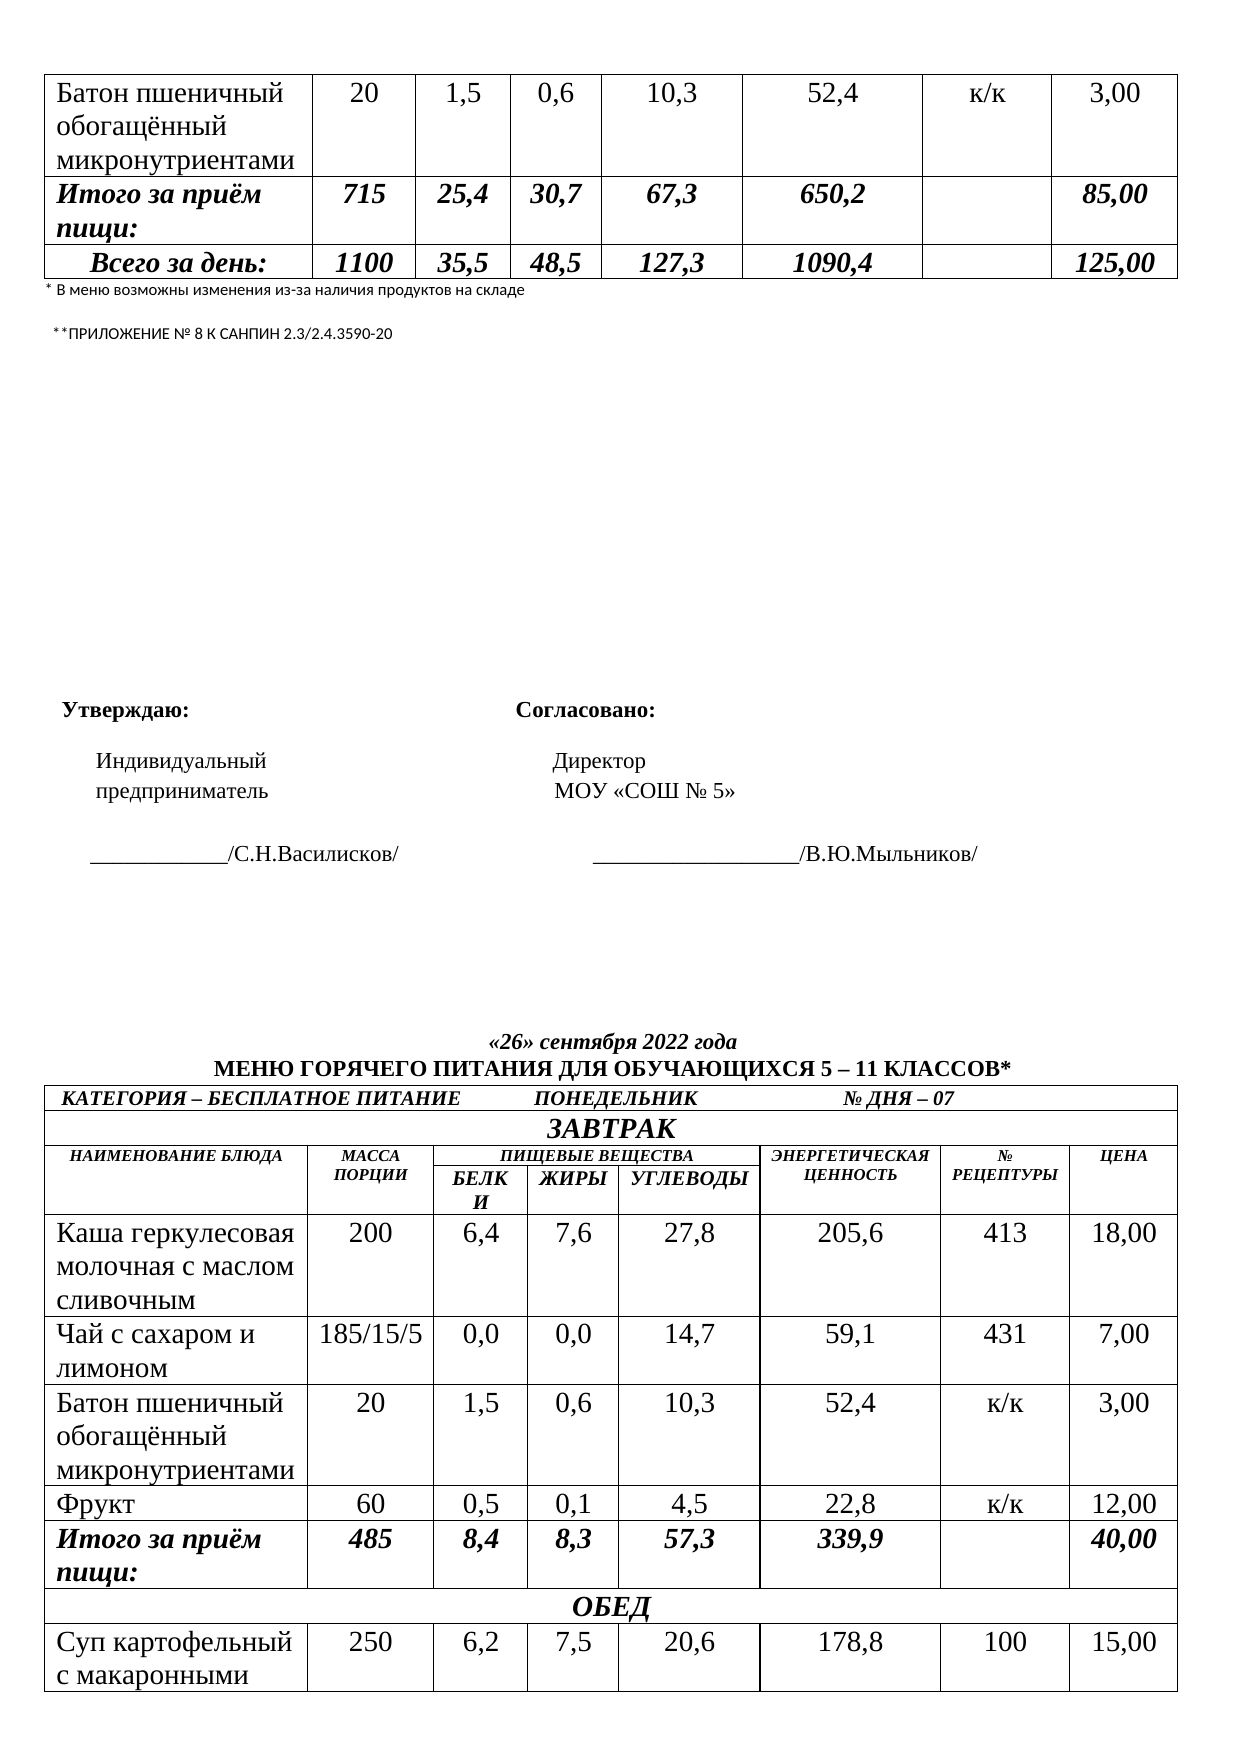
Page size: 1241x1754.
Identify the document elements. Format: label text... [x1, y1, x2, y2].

table_cell 48,5 [511, 245, 601, 278]
text МЕНЮ ГОРЯЧЕГО ПИТАНИЯ ДЛЯ ОБУЧАЮЩИХСЯ 5 – 11 КЛАССОВ* [44, 1055, 1181, 1081]
table_cell 431 [941, 1317, 1069, 1384]
table_cell ЭНЕРГЕТИЧЕСКАЯ ЦЕННОСТЬ [761, 1146, 940, 1214]
table_cell 7,5 [528, 1624, 618, 1691]
table_cell 35,5 [416, 245, 510, 278]
table_cell Батон пшеничный обогащённый микронутриентами [45, 1385, 307, 1485]
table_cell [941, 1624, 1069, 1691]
table_cell Каша геркулесовая молочная с маслом сливочным [45, 1215, 307, 1316]
table_cell 27,8 [619, 1215, 759, 1316]
table_cell 0,1 [528, 1486, 618, 1520]
table_cell 413 [941, 1215, 1069, 1316]
table_cell 0,6 [528, 1385, 618, 1485]
table_cell [923, 245, 1051, 278]
table_cell 1,5 [434, 1385, 527, 1485]
table_cell 200 [308, 1215, 433, 1316]
text ____________/С.Н.Василисков/ __________________/В.Ю.Мыльников/ [44, 840, 1181, 866]
table_cell 1100 [313, 245, 415, 278]
table_cell 205,6 [761, 1215, 940, 1316]
table_cell 40,00 [1070, 1521, 1177, 1588]
text **ПРИЛОЖЕНИЕ № 8 К САНПИН 2.3/2.4.3590-20 [44, 323, 1181, 344]
text Утверждаю: Согласовано: [44, 696, 1181, 723]
table_cell БЕЛКИ [434, 1166, 527, 1214]
table_cell ЦЕНА [1070, 1146, 1177, 1214]
table_cell 125,00 [1052, 245, 1177, 278]
table_cell УГЛЕВОДЫ [619, 1166, 759, 1214]
table_cell ЗАВТРАК [45, 1111, 1177, 1144]
table_cell 0,6 [511, 75, 601, 176]
table_cell 25,4 [416, 177, 510, 244]
table_cell 715 [313, 177, 415, 244]
table_cell 57,3 [619, 1521, 759, 1588]
table_cell ЖИРЫ [528, 1166, 618, 1214]
table_cell 85,00 [1052, 177, 1177, 244]
table_cell 18,00 [1070, 1215, 1177, 1316]
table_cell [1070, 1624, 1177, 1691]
table_cell к/к [923, 75, 1051, 176]
table_cell 650,2 [743, 177, 922, 244]
table_cell ОБЕД [45, 1589, 1177, 1623]
table_cell 52,4 [761, 1385, 940, 1485]
table_cell 60 [308, 1486, 433, 1520]
table_cell 1,5 [416, 75, 510, 176]
table_cell к/к [941, 1385, 1069, 1485]
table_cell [45, 1624, 307, 1691]
table_cell 6,4 [434, 1215, 527, 1316]
table_cell 67,3 [602, 177, 742, 244]
table_cell Фрукт [45, 1486, 307, 1520]
text «26» сентября 2022 года [44, 1028, 1181, 1055]
table_cell [941, 1521, 1069, 1588]
table_cell 185/15/5 [308, 1317, 433, 1384]
table_cell 14,7 [619, 1317, 759, 1384]
table_cell 20 [313, 75, 415, 176]
table_cell 7,00 [1070, 1317, 1177, 1384]
table_cell 339,9 [761, 1521, 940, 1588]
table_header КАТЕГОРИЯ – БЕСПЛАТНОЕ ПИТАНИЕ ПОНЕДЕЛЬНИК № ДНЯ – 07 [45, 1086, 1177, 1110]
table_cell 6,2 [434, 1624, 527, 1691]
table_cell 0,0 [434, 1317, 527, 1384]
table_cell Итого за приём пищи: [45, 1521, 307, 1588]
table_cell 8,4 [434, 1521, 527, 1588]
table_cell 485 [308, 1521, 433, 1588]
table_cell 30,7 [511, 177, 601, 244]
table_cell № РЕЦЕПТУРЫ [941, 1146, 1069, 1214]
table_cell 1090,4 [743, 245, 922, 278]
table_cell 0,0 [528, 1317, 618, 1384]
table_cell 250 [308, 1624, 433, 1691]
table_cell 3,00 [1052, 75, 1177, 176]
table_cell 52,4 [743, 75, 922, 176]
table_cell Чай с сахаром и лимоном [45, 1317, 307, 1384]
table_cell Батон пшеничный обогащённый микронутриентами [45, 75, 312, 176]
text * В меню возможны изменения из-за наличия продуктов на складе [44, 279, 1181, 299]
table_cell 127,3 [602, 245, 742, 278]
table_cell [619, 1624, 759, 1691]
table_cell Итого за приём пищи: [45, 177, 312, 244]
table_cell 4,5 [619, 1486, 759, 1520]
table_cell к/к [941, 1486, 1069, 1520]
table_cell 7,6 [528, 1215, 618, 1316]
text предприниматель МОУ «СОШ № 5» [44, 778, 1181, 804]
table_cell Всего за день: [45, 245, 312, 278]
table_cell НАИМЕНОВАНИЕ БЛЮДА [45, 1146, 307, 1214]
table_cell 8,3 [528, 1521, 618, 1588]
table_cell 59,1 [761, 1317, 940, 1384]
table_cell МАССА ПОРЦИИ [308, 1146, 433, 1214]
table_cell ПИЩЕВЫЕ ВЕЩЕСТВА [434, 1146, 759, 1165]
table_cell 12,00 [1070, 1486, 1177, 1520]
table_cell 0,5 [434, 1486, 527, 1520]
table_cell 10,3 [619, 1385, 759, 1485]
table_cell 20 [308, 1385, 433, 1485]
table_cell 3,00 [1070, 1385, 1177, 1485]
text Индивидуальный Директор [44, 747, 1181, 774]
table_cell 22,8 [761, 1486, 940, 1520]
table_cell 10,3 [602, 75, 742, 176]
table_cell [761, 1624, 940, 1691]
table_cell [923, 177, 1051, 244]
